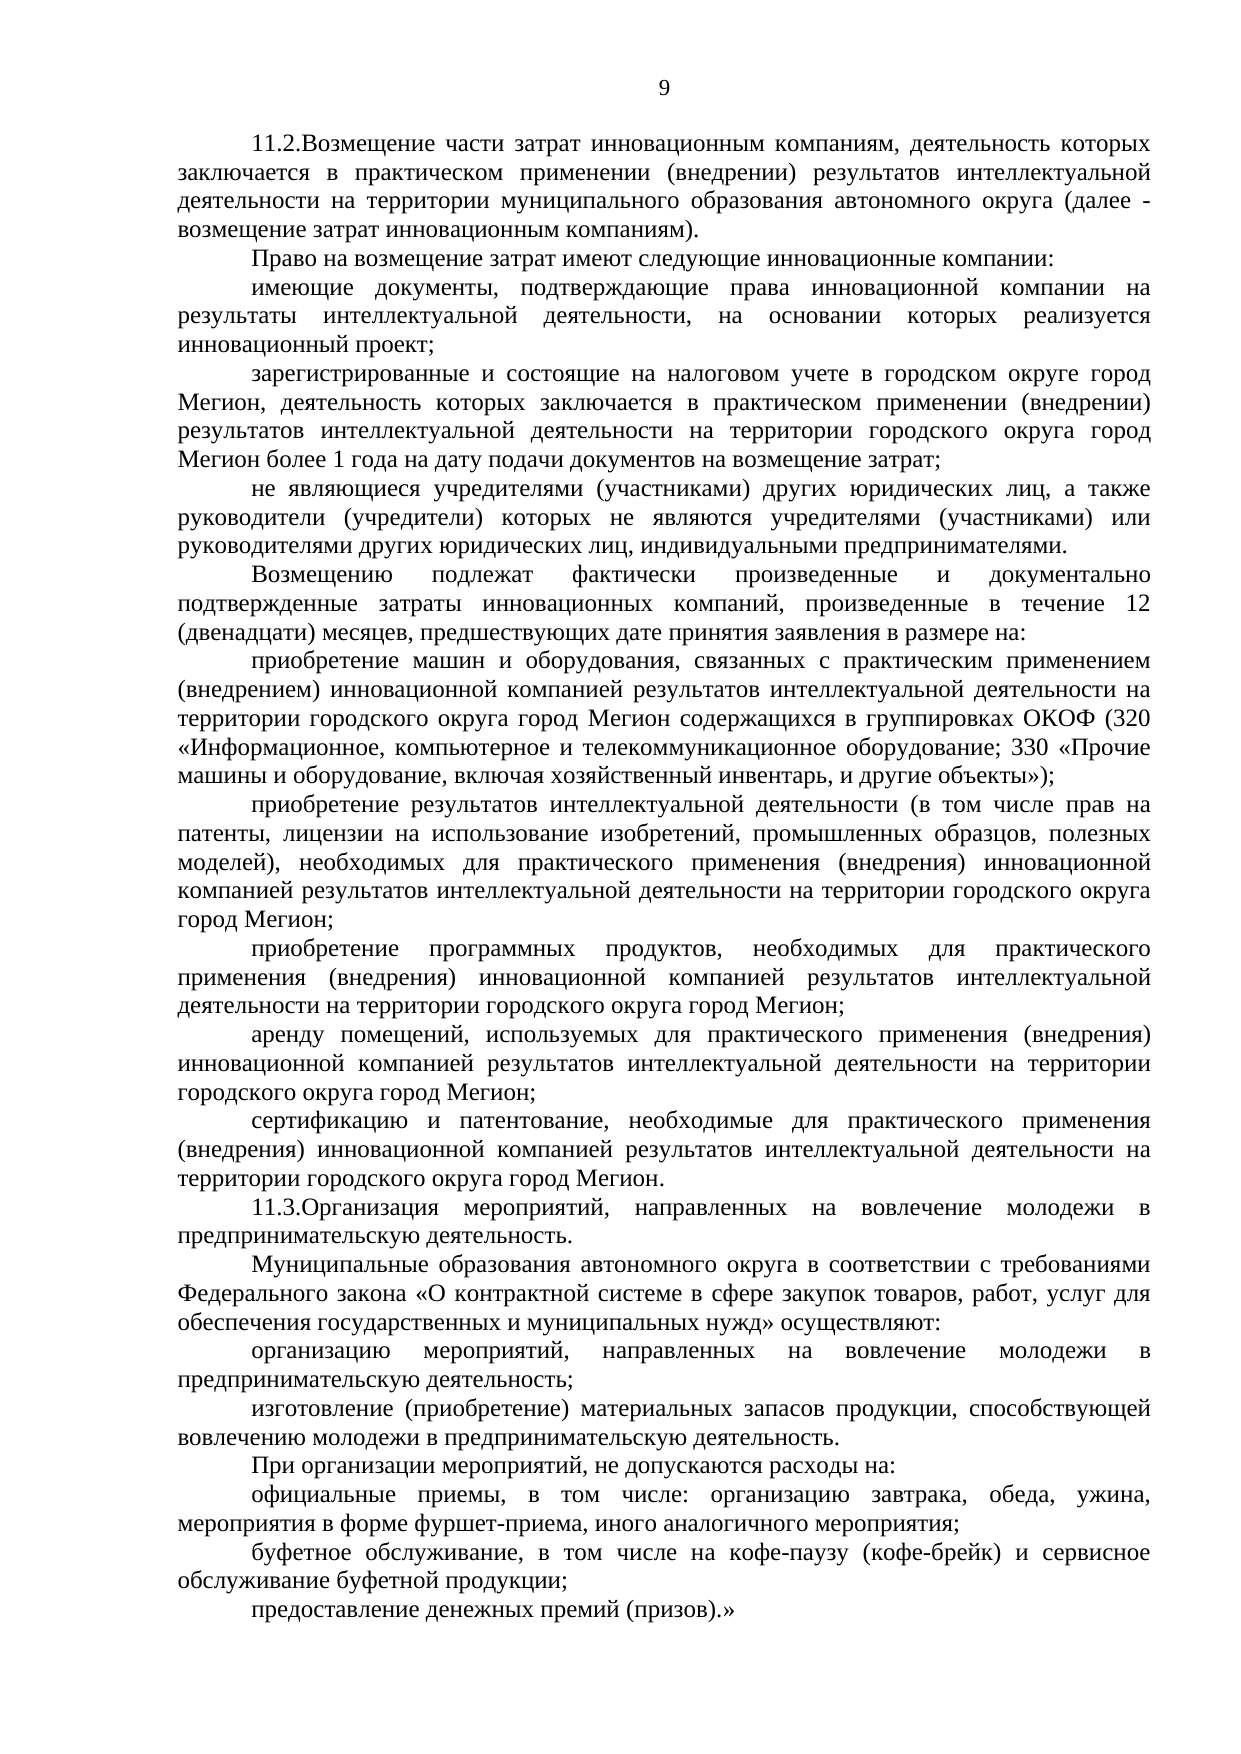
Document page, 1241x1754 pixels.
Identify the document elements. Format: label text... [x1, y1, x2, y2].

text зарегистрированные и состоящие на налоговом учете в городском округе город Мегион, деятельность которых заключается в практическом применении (внедрении) результатов интеллектуальной деятельности на территории городского округа город Мегион более 1 года на дату подачи документов на возмещение затрат; [177, 358, 1152, 473]
text организацию мероприятий, направленных на вовлечение молодежи в предпринимательскую деятельность; [177, 1336, 1152, 1393]
text приобретение результатов интеллектуальной деятельности (в том числе прав на патенты, лицензии на использование изобретений, промышленных образцов, полезных моделей), необходимых для практического применения (внедрения) инновационной компанией результатов интеллектуальной деятельности на территории городского округа город Мегион; [177, 789, 1152, 933]
text Право на возмещение затрат имеют следующие инновационные компании: [177, 243, 1152, 272]
text При организации мероприятий, не допускаются расходы на: [177, 1451, 1152, 1479]
text Возмещению подлежат фактически произведенные и документально подтвержденные затраты инновационных компаний, произведенные в течение 12 (двенадцати) месяцев, предшествующих дате принятия заявления в размере на: [177, 559, 1152, 646]
text приобретение машин и оборудования, связанных с практическим применением (внедрением) инновационной компанией результатов интеллектуальной деятельности на территории городского округа город Мегион содержащихся в группировках ОКОФ (320 «Информационное, компьютерное и телекоммуникационное оборудование; 330 «Прочие машины и оборудование, включая хозяйственный инвентарь, и другие объекты»); [177, 646, 1152, 789]
text официальные приемы, в том числе: организацию завтрака, обеда, ужина, мероприятия в форме фуршет-приема, иного аналогичного мероприятия; [177, 1479, 1152, 1537]
text сертификацию и патентование, необходимые для практического применения (внедрения) инновационной компанией результатов интеллектуальной деятельности на территории городского округа город Мегион. [177, 1106, 1152, 1192]
text изготовление (приобретение) материальных запасов продукции, способствующей вовлечению молодежи в предпринимательскую деятельность. [177, 1393, 1152, 1451]
text приобретение программных продуктов, необходимых для практического применения (внедрения) инновационной компанией результатов интеллектуальной деятельности на территории городского округа город Мегион; [177, 933, 1152, 1019]
text аренду помещений, используемых для практического применения (внедрения) инновационной компанией результатов интеллектуальной деятельности на территории городского округа город Мегион; [177, 1019, 1152, 1106]
text 11.3.Организация мероприятий, направленных на вовлечение молодежи в предпринимательскую деятельность. [177, 1192, 1152, 1249]
text буфетное обслуживание, в том числе на кофе-паузу (кофе-брейк) и сервисное обслуживание буфетной продукции; [177, 1537, 1152, 1594]
text Муниципальные образования автономного округа в соответствии с требованиями Федерального закона «О контрактной системе в сфере закупок товаров, работ, услуг для обеспечения государственных и муниципальных нужд» осуществляют: [177, 1249, 1152, 1336]
text 11.2.Возмещение части затрат инновационным компаниям, деятельность которых заключается в практическом применении (внедрении) результатов интеллектуальной деятельности на территории муниципального образования автономного округа (далее - возмещение затрат инновационным компаниям). [177, 128, 1152, 243]
text имеющие документы, подтверждающие права инновационной компании на результаты интеллектуальной деятельности, на основании которых реализуется инновационный проект; [177, 272, 1152, 358]
text предоставление денежных премий (призов).» [177, 1594, 1152, 1623]
text не являющиеся учредителями (участниками) других юридических лиц, а также руководители (учредители) которых не являются учредителями (участниками) или руководителями других юридических лиц, индивидуальными предпринимателями. [177, 473, 1152, 559]
